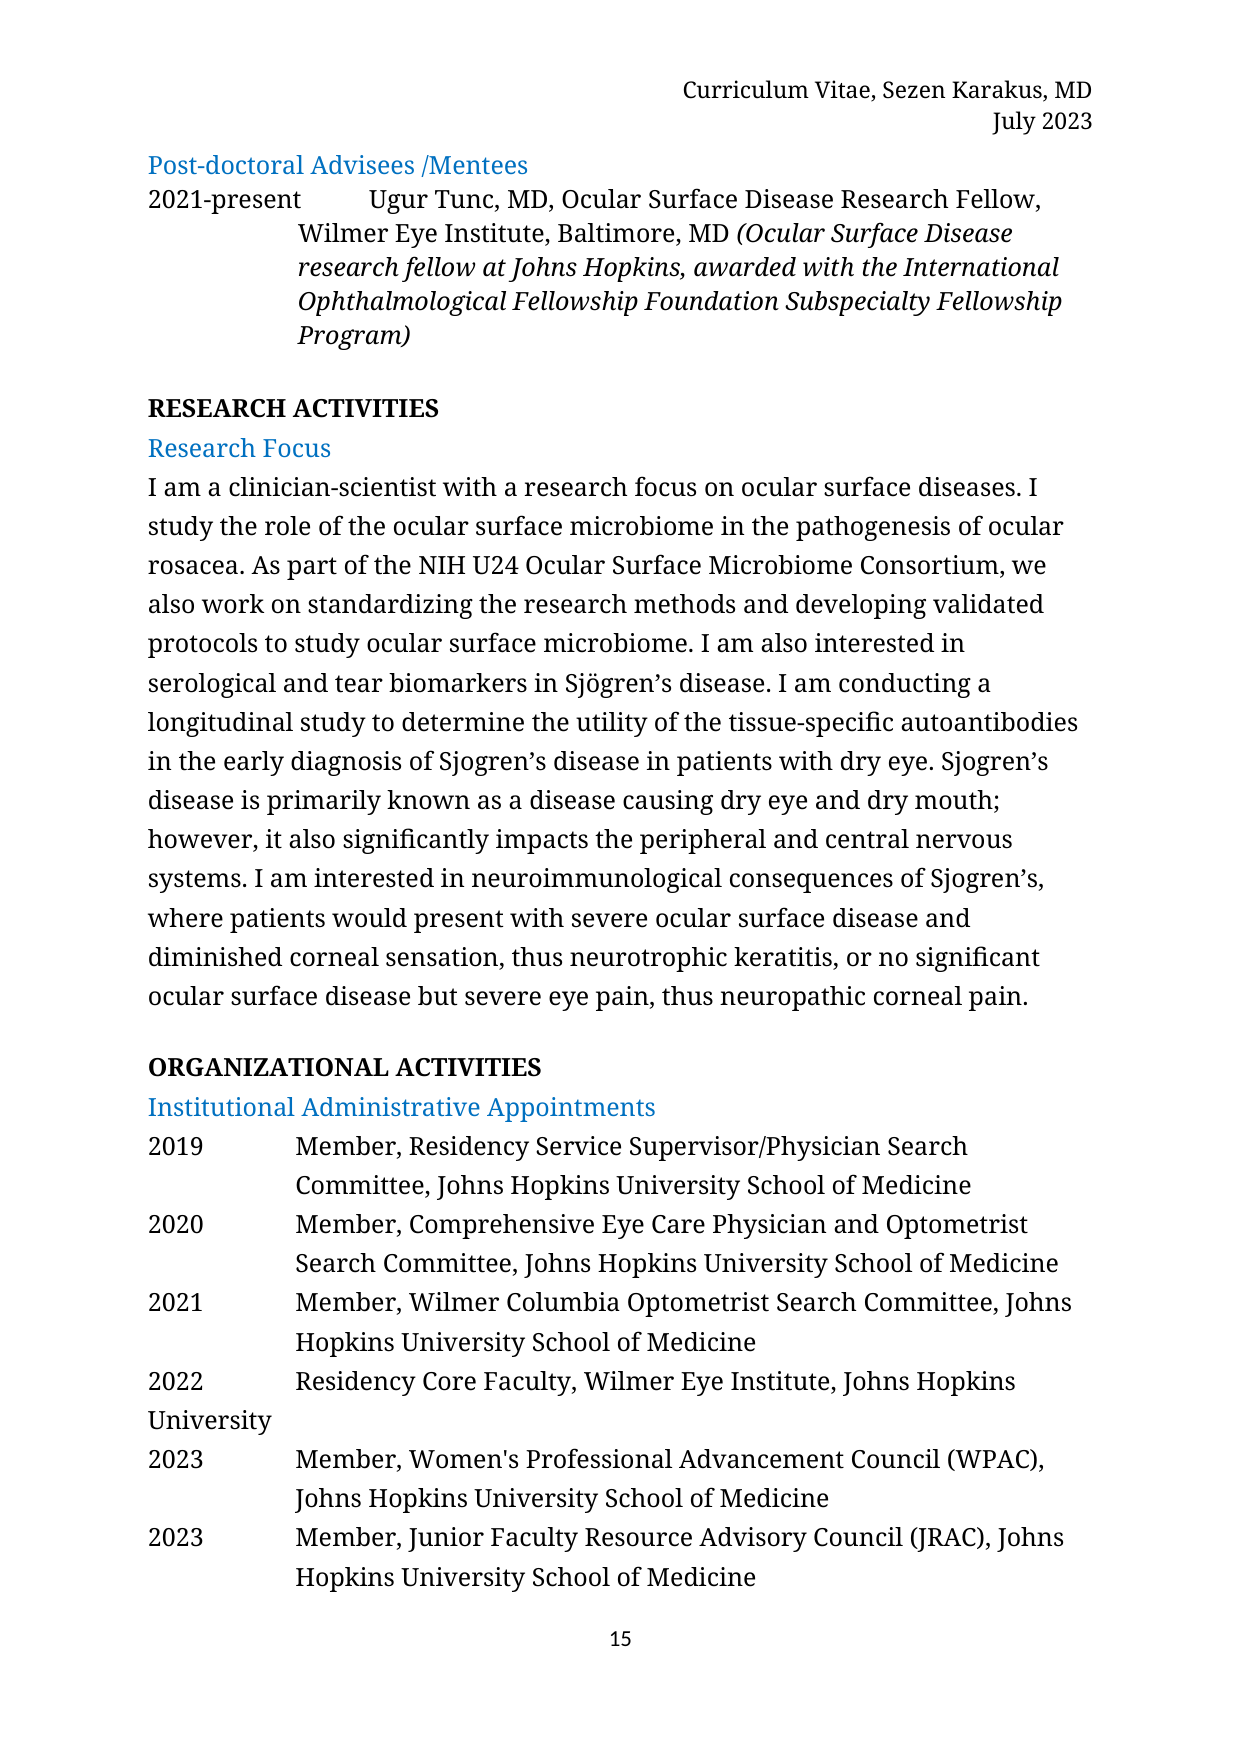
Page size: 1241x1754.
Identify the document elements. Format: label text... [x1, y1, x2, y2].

text Institutional Administrative Appointments [148, 1089, 1093, 1123]
text ORGANIZATIONAL ACTIVITIES [148, 1050, 1093, 1084]
text Post-doctoral Advisees /Mentees [148, 148, 1093, 182]
text I am a clinician-scientist with a research focus on ocular surface diseases. I study the role of the ocular surface microbiome in the pathogenesis of ocular rosacea. As part of the NIH U24 Ocular Surface Microbiome Consortium, we also work on standardizing the research methods and developing validated protocols to study ocular surface microbiome. I am also interested in serological and tear biomarkers in Sjögren’s disease. I am conducting a longitudinal study to determine the utility of the tissue-specific autoantibodies in the early diagnosis of Sjogren’s disease in patients with dry eye. Sjogren’s disease is primarily known as a disease causing dry eye and dry mouth; however, it also significantly impacts the peripheral and central nervous systems. I am interested in neuroimmunological consequences of Sjogren’s, where patients would present with severe ocular surface disease and diminished corneal sensation, thus neurotrophic keratitis, or no significant ocular surface disease but severe eye pain, thus neuropathic corneal pain. [148, 469, 1093, 1013]
text 2022 Residency Core Faculty, Wilmer Eye Institute, Johns Hopkins University [148, 1363, 1093, 1437]
text Research Focus [148, 430, 1093, 464]
text 2019 Member, Residency Service Supervisor/Physician Search Committee, Johns Hopkins University School of Medicine [148, 1128, 1093, 1202]
text 2023 Member, Women's Professional Advancement Council (WPAC), Johns Hopkins University School of Medicine [148, 1442, 1093, 1515]
text 2021-present Ugur Tunc, MD, Ocular Surface Disease Research Fellow, Wilmer Eye Institute, Baltimore, MD (Ocular Surface Disease research fellow at Johns Hopkins, awarded with the International Ophthalmological Fellowship Foundation Subspecialty Fellowship Program) [148, 182, 1093, 352]
text RESEARCH ACTIVITIES [148, 391, 1093, 425]
text 2023 Member, Junior Faculty Resource Advisory Council (JRAC), Johns Hopkins University School of Medicine [148, 1520, 1093, 1593]
text 2021 Member, Wilmer Columbia Optometrist Search Committee, Johns Hopkins University School of Medicine [148, 1285, 1093, 1358]
text 2020 Member, Comprehensive Eye Care Physician and Optometrist Search Committee, Johns Hopkins University School of Medicine [148, 1207, 1093, 1280]
